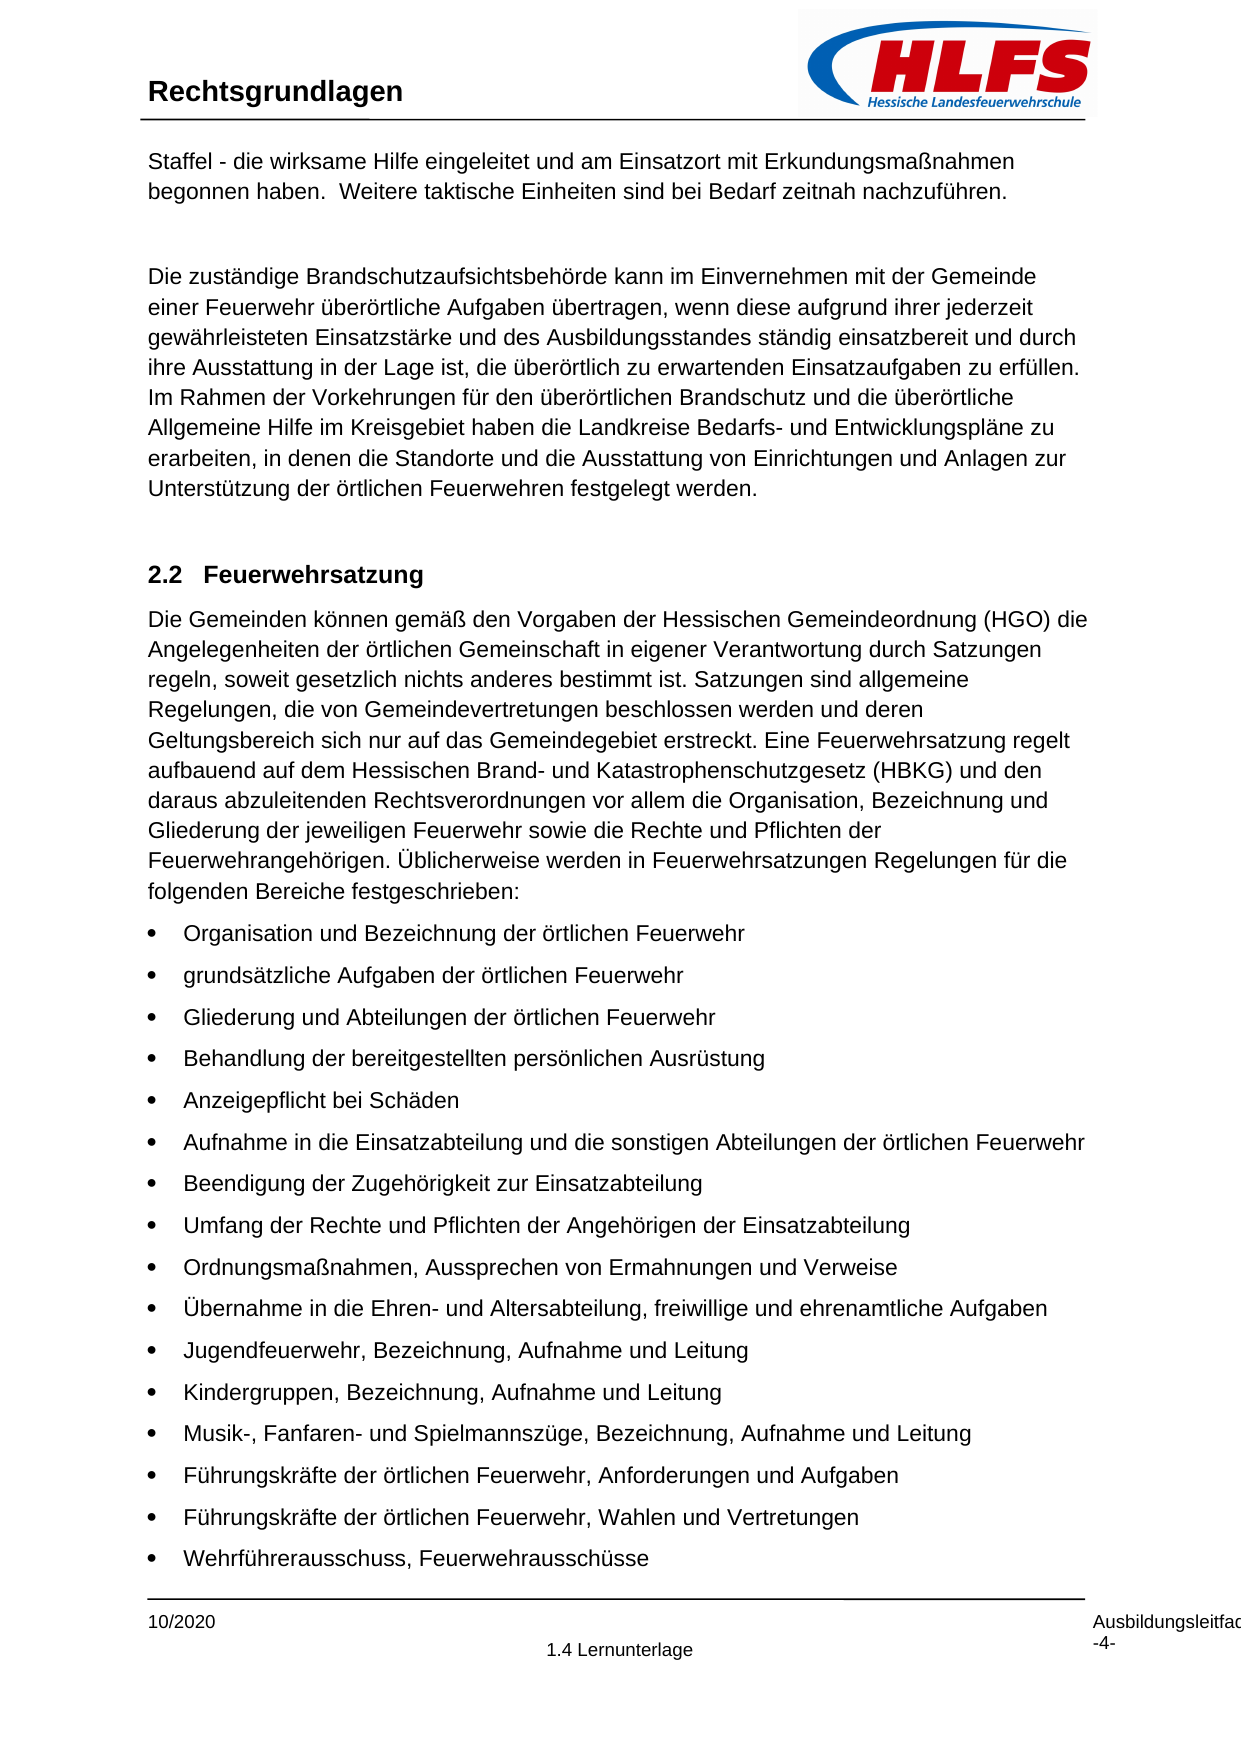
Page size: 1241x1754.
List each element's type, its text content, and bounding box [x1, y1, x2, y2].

list Aufnahme in die Einsatzabteilung und die sonstigen Abteilungen der örtlichen Feuerwehr [148, 1129, 1092, 1155]
list Jugendfeuerwehr, Bezeichnung, Aufnahme und Leitung [148, 1337, 1092, 1363]
list Ordnungsmaßnahmen, Aussprechen von Ermahnungen und Verweise [148, 1254, 1092, 1280]
subtitle 2.2 Feuerwehrsatzung [148, 560, 1092, 589]
list grundsätzliche Aufgaben der örtlichen Feuerwehr [148, 962, 1092, 988]
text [148, 148, 1092, 204]
list Führungskräfte der örtlichen Feuerwehr, Wahlen und Vertretungen [148, 1504, 1092, 1530]
list Übernahme in die Ehren- und Altersabteilung, freiwillige und ehrenamtliche Aufgaben [148, 1295, 1092, 1322]
list Beendigung der Zugehörigkeit zur Einsatzabteilung [148, 1170, 1092, 1197]
picture [797, 9, 1098, 116]
list Musik-, Fanfaren- und Spielmannszüge, Bezeichnung, Aufnahme und Leitung [148, 1420, 1092, 1447]
list Behandlung der bereitgestellten persönlichen Ausrüstung [148, 1045, 1092, 1072]
list Kindergruppen, Bezeichnung, Aufnahme und Leitung [148, 1379, 1092, 1405]
list Gliederung und Abteilungen der örtlichen Feuerwehr [148, 1004, 1092, 1030]
text Die zuständige Brandschutzaufsichtsbehörde kann im Einvernehmen mit der Gemeinde einer Feuerwehr überörtliche Aufgaben übertragen, wenn diese aufgrund ihrer jederzeit gewährleisteten Einsatzstärke und des Ausbildungsstandes ständig einsatzbereit und durch ihre Ausstattung in der Lage ist, die überörtlich zu erwartenden Einsatzaufgaben zu erfüllen. Im Rahmen der Vorkehrungen für den überörtlichen Brandschutz und die überörtliche Allgemeine Hilfe im Kreisgebiet haben die Landkreise Bedarfs- und Entwicklungspläne zu erarbeiten, in denen die Standorte und die Ausstattung von Einrichtungen und Anlagen zur Unterstützung der örtlichen Feuerwehren festgelegt werden. [148, 263, 1092, 501]
list Organisation und Bezeichnung der örtlichen Feuerwehr [148, 920, 1092, 947]
list Wehrführerausschuss, Feuerwehrausschüsse [148, 1545, 1092, 1572]
text Die Gemeinden können gemäß den Vorgaben der Hessischen Gemeindeordnung (HGO) die Angelegenheiten der örtlichen Gemeinschaft in eigener Verantwortung durch Satzungen regeln, soweit gesetzlich nichts anderes bestimmt ist. Satzungen sind allgemeine Regelungen, die von Gemeindevertretungen beschlossen werden und deren Geltungsbereich sich nur auf das Gemeindegebiet erstreckt. Eine Feuerwehrsatzung regelt aufbauend auf dem Hessischen Brand- und Katastrophenschutzgesetz (HBKG) und den daraus abzuleitenden Rechtsverordnungen vor allem die Organisation, Bezeichnung und Gliederung der jeweiligen Feuerwehr sowie die Rechte und Pflichten der Feuerwehrangehörigen. Üblicherweise werden in Feuerwehrsatzungen Regelungen für die folgenden Bereiche festgeschrieben: [148, 606, 1092, 904]
list Anzeigepflicht bei Schäden [148, 1087, 1092, 1113]
list Führungskräfte der örtlichen Feuerwehr, Anforderungen und Aufgaben [148, 1462, 1092, 1488]
list Umfang der Rechte und Pflichten der Angehörigen der Einsatzabteilung [148, 1212, 1092, 1238]
